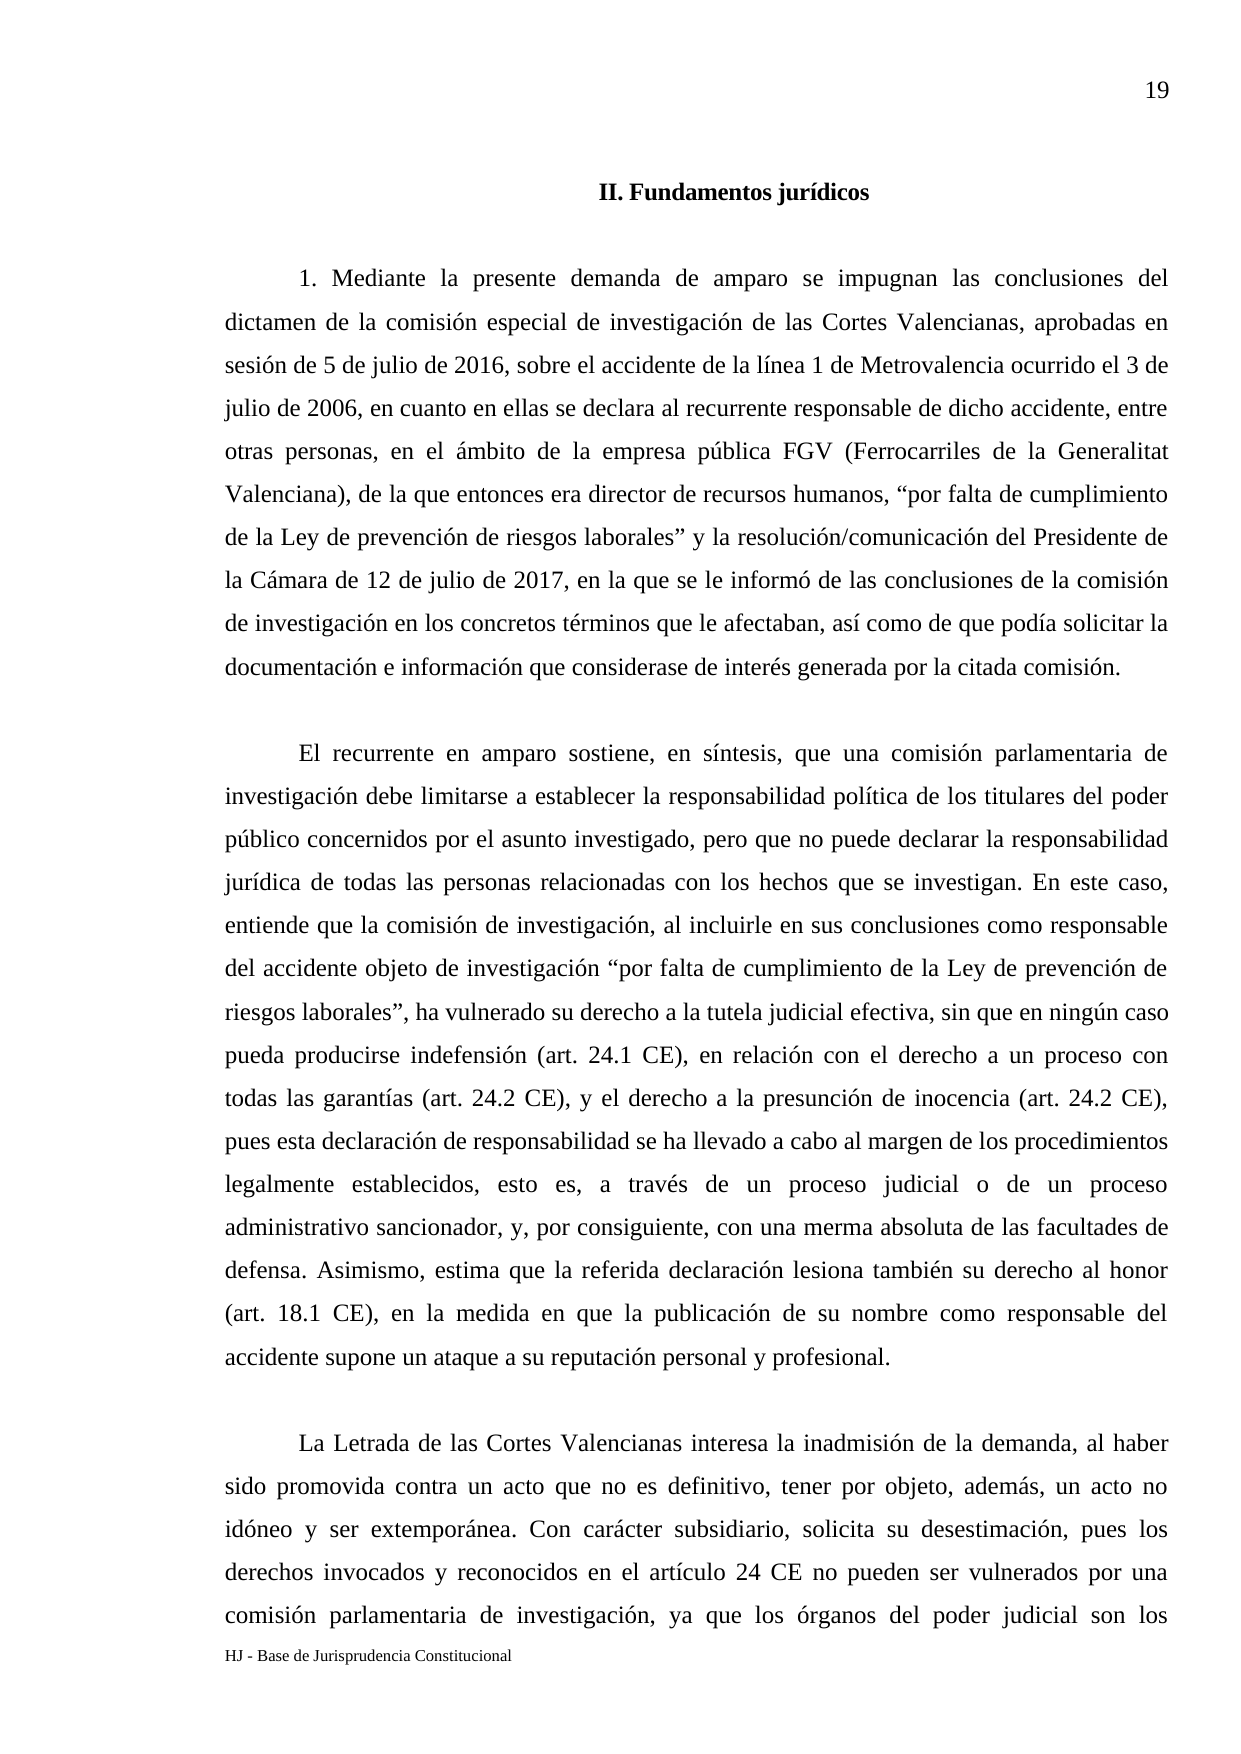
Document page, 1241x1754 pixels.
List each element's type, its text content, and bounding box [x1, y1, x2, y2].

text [224, 1428, 1169, 1629]
text El recurrente en amparo sostiene, en síntesis, que una comisión parlamentaria de investigación debe limitarse a establecer la responsabilidad política de los titulares del poder público concernidos por el asunto investigado, pero que no puede declarar la responsabilidad jurídica de todas las personas relacionadas con los hechos que se investigan. En este caso, entiende que la comisión de investigación, al incluirle en sus conclusiones como responsable del accidente objeto de investigación “por falta de cumplimiento de la Ley de prevención de riesgos laborales”, ha vulnerado su derecho a la tutela judicial efectiva, sin que en ningún caso pueda producirse indefensión (art. 24.1 CE), en relación con el derecho a un proceso con todas las garantías (art. 24.2 CE), y el derecho a la presunción de inocencia (art. 24.2 CE), pues esta declaración de responsabilidad se ha llevado a cabo al margen de los procedimientos legalmente establecidos, esto es, a través de un proceso judicial o de un proceso administrativo sancionador, y, por consiguiente, con una merma absoluta de las facultades de defensa. Asimismo, estima que la referida declaración lesiona también su derecho al honor (art. 18.1 CE), en la medida en que la publicación de su nombre como responsable del accidente supone un ataque a su reputación personal y profesional. [224, 738, 1169, 1370]
subtitle II. Fundamentos jurídicos [224, 177, 1169, 206]
text 1. Mediante la presente demanda de amparo se impugnan las conclusiones del dictamen de la comisión especial de investigación de las Cortes Valencianas, aprobadas en sesión de 5 de julio de 2016, sobre el accidente de la línea 1 de Metrovalencia ocurrido el 3 de julio de 2006, en cuanto en ellas se declara al recurrente responsable de dicho accidente, entre otras personas, en el ámbito de la empresa pública FGV (Ferrocarriles de la Generalitat Valenciana), de la que entonces era director de recursos humanos, “por falta de cumplimiento de la Ley de prevención de riesgos laborales” y la resolución/comunicación del Presidente de la Cámara de 12 de julio de 2017, en la que se le informó de las conclusiones de la comisión de investigación en los concretos términos que le afectaban, así como de que podía solicitar la documentación e información que considerase de interés generada por la citada comisión. [224, 263, 1169, 680]
